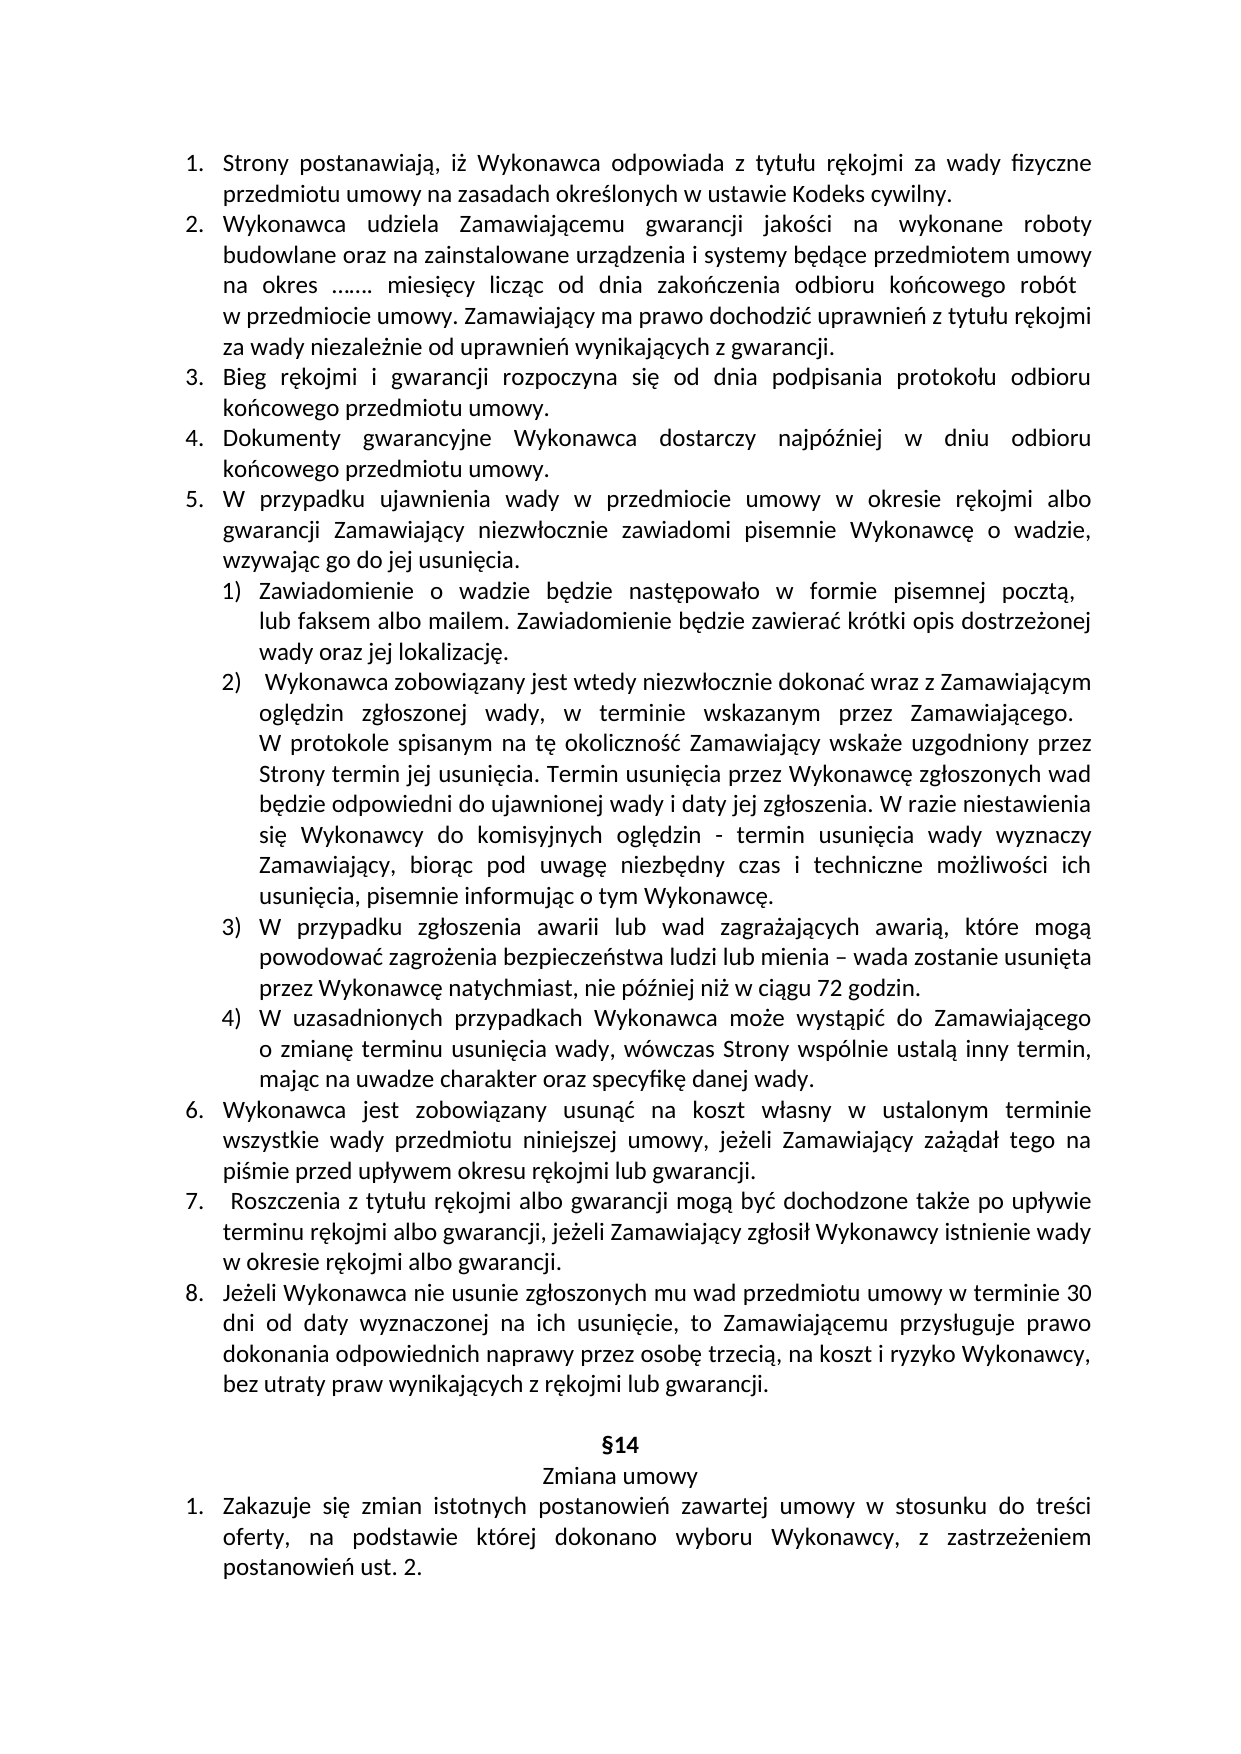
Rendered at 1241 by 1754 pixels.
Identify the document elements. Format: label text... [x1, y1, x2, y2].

list Zawiadomienie o wadzie będzie następowało w formie pisemnej pocztą, lub faksem albo mailem. Zawiadomienie będzie zawierać krótki opis dostrzeżonej wady oraz jej lokalizację. [221, 575, 1093, 666]
list Zakazuje się zmian istotnych postanowień zawartej umowy w stosunku do treści oferty, na podstawie której dokonano wyboru Wykonawcy, z zastrzeżeniem postanowień ust. 2. [185, 1491, 1093, 1582]
text Zmiana umowy [148, 1460, 1093, 1491]
list Dokumenty gwarancyjne Wykonawca dostarczy najpóźniej w dniu odbioru końcowego przedmiotu umowy. [185, 422, 1093, 483]
list Bieg rękojmi i gwarancji rozpoczyna się od dnia podpisania protokołu odbioru końcowego przedmiotu umowy. [185, 361, 1093, 422]
list Jeżeli Wykonawca nie usunie zgłoszonych mu wad przedmiotu umowy w terminie 30 dni od daty wyznaczonej na ich usunięcie, to Zamawiającemu przysługuje prawo dokonania odpowiednich naprawy przez osobę trzecią, na koszt i ryzyko Wykonawcy, bez utraty praw wynikających z rękojmi lub gwarancji. [185, 1277, 1093, 1399]
list Wykonawca zobowiązany jest wtedy niezwłocznie dokonać wraz z Zamawiającym oględzin zgłoszonej wady, w terminie wskazanym przez Zamawiającego. W protokole spisanym na tę okoliczność Zamawiający wskaże uzgodniony przez Strony termin jej usunięcia. Termin usunięcia przez Wykonawcę zgłoszonych wad będzie odpowiedni do ujawnionej wady i daty jej zgłoszenia. W razie niestawienia się Wykonawcy do komisyjnych oględzin - termin usunięcia wady wyznaczy Zamawiający, biorąc pod uwagę niezbędny czas i techniczne możliwości ich usunięcia, pisemnie informując o tym Wykonawcę. [221, 666, 1093, 911]
text §14 [148, 1429, 1093, 1460]
list W uzasadnionych przypadkach Wykonawca może wystąpić do Zamawiającego o zmianę terminu usunięcia wady, wówczas Strony wspólnie ustalą inny termin, mając na uwadze charakter oraz specyfikę danej wady. [221, 1002, 1093, 1094]
list W przypadku zgłoszenia awarii lub wad zagrażających awarią, które mogą powodować zagrożenia bezpieczeństwa ludzi lub mienia – wada zostanie usunięta przez Wykonawcę natychmiast, nie później niż w ciągu 72 godzin. [221, 911, 1093, 1002]
list Wykonawca udziela Zamawiającemu gwarancji jakości na wykonane roboty budowlane oraz na zainstalowane urządzenia i systemy będące przedmiotem umowy na okres ……. miesięcy licząc od dnia zakończenia odbioru końcowego robót w przedmiocie umowy. Zamawiający ma prawo dochodzić uprawnień z tytułu rękojmi za wady niezależnie od uprawnień wynikających z gwarancji. [185, 209, 1093, 361]
list Roszczenia z tytułu rękojmi albo gwarancji mogą być dochodzone także po upływie terminu rękojmi albo gwarancji, jeżeli Zamawiający zgłosił Wykonawcy istnienie wady w okresie rękojmi albo gwarancji. [185, 1185, 1093, 1277]
list Strony postanawiają, iż Wykonawca odpowiada z tytułu rękojmi za wady fizyczne przedmiotu umowy na zasadach określonych w ustawie Kodeks cywilny. [185, 148, 1093, 209]
list Wykonawca jest zobowiązany usunąć na koszt własny w ustalonym terminie wszystkie wady przedmiotu niniejszej umowy, jeżeli Zamawiający zażądał tego na piśmie przed upływem okresu rękojmi lub gwarancji. [185, 1094, 1093, 1185]
list W przypadku ujawnienia wady w przedmiocie umowy w okresie rękojmi albo gwarancji Zamawiający niezwłocznie zawiadomi pisemnie Wykonawcę o wadzie, wzywając go do jej usunięcia. [185, 483, 1093, 575]
